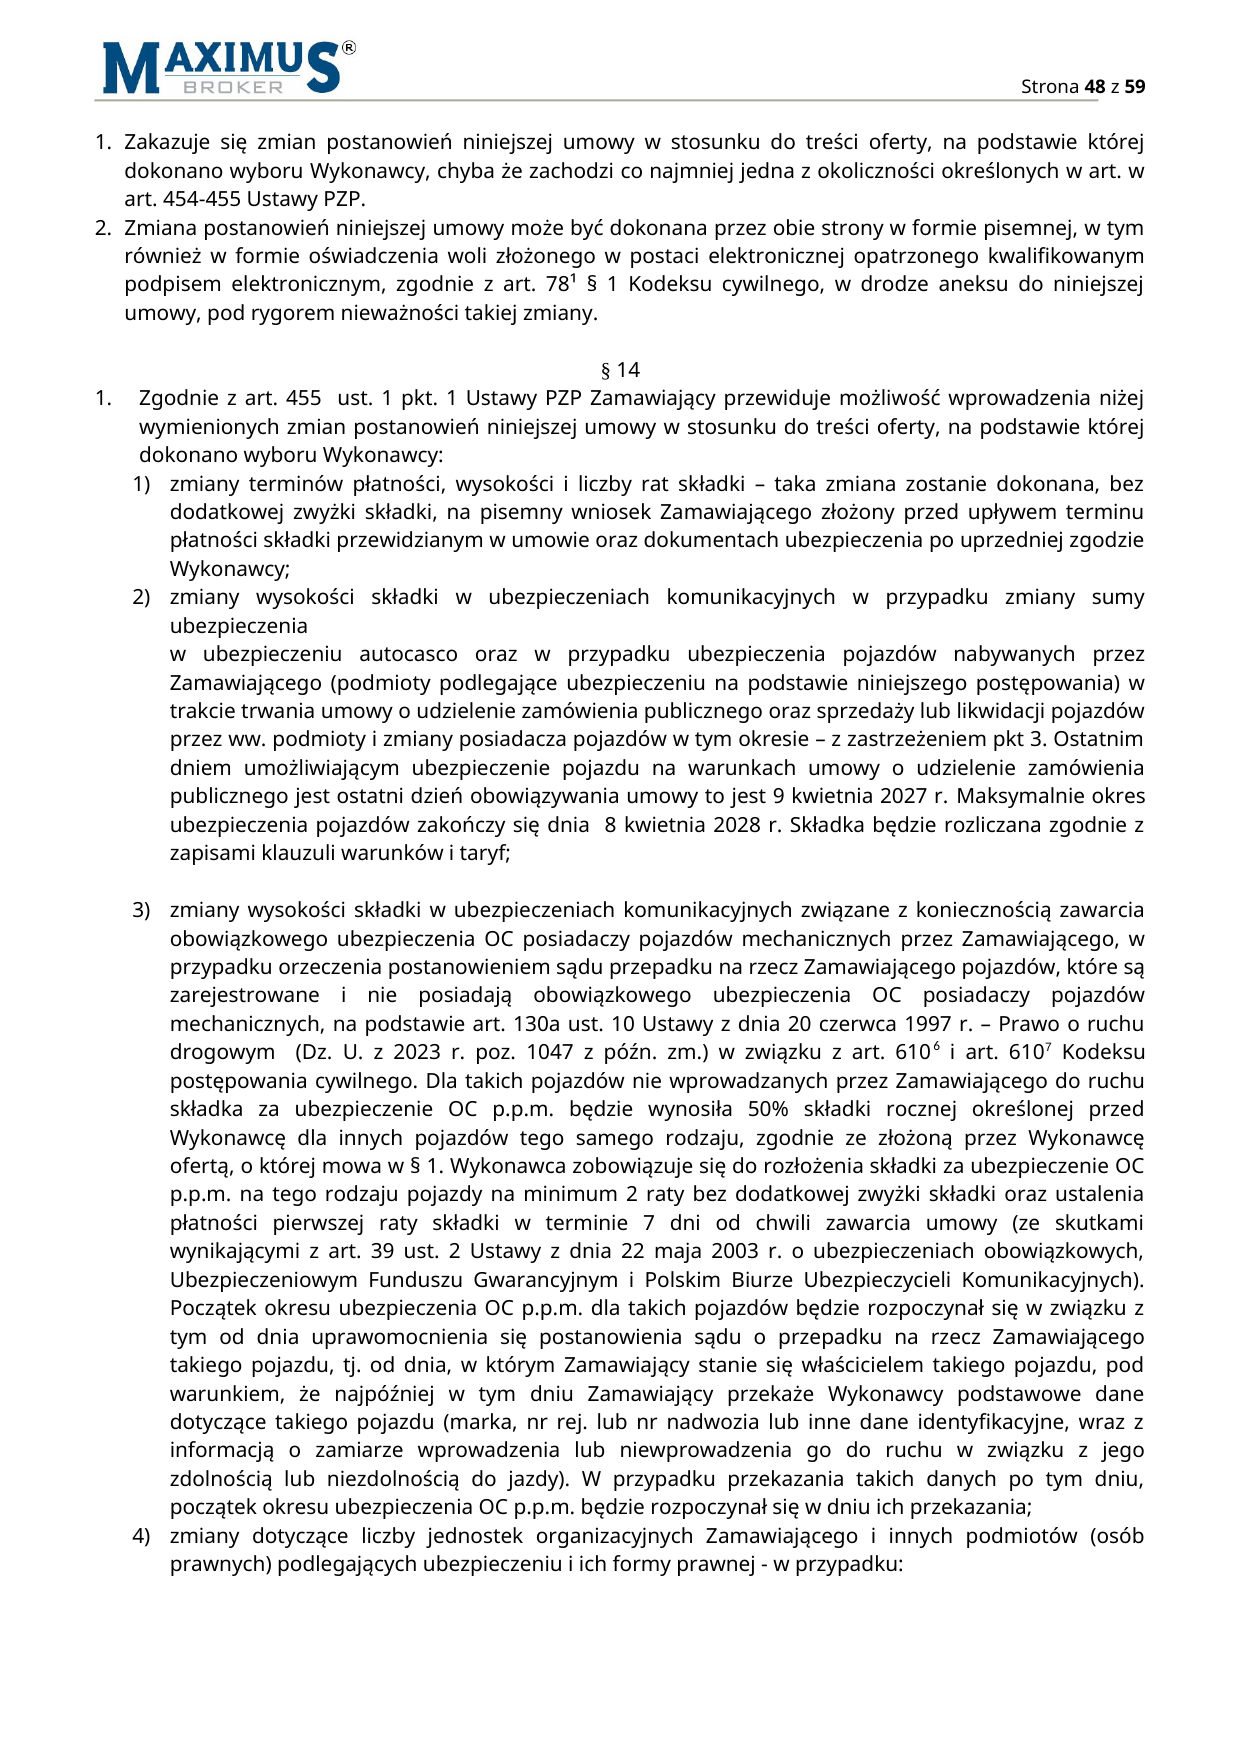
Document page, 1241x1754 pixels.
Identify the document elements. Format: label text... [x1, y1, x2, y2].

text 14 [94, 355, 1146, 383]
list zmiany dotyczące liczby jednostek organizacyjnych Zamawiającego i innych podmiotów (osób prawnych) podlegających ubezpieczeniu i ich formy prawnej - w przypadku: [132, 1521, 1146, 1578]
list Zgodnie z art. 455 ust. 1 pkt. 1 Ustawy PZP Zamawiający przewiduje możliwość wprowadzenia niżej wymienionych zmian postanowień niniejszej umowy w stosunku do treści oferty, na podstawie której dokonano wyboru Wykonawcy: [94, 383, 1146, 469]
list zmiany terminów płatności, wysokości i liczby rat składki – taka zmiana zostanie dokonana, bez dodatkowej zwyżki składki, na pisemny wniosek Zamawiającego złożony przed upływem terminu płatności składki przewidzianym w umowie oraz dokumentach ubezpieczenia po uprzedniej zgodzie Wykonawcy; [132, 469, 1146, 582]
list Zakazuje się zmian postanowień niniejszej umowy w stosunku do treści oferty, na podstawie której dokonano wyboru Wykonawcy, chyba że zachodzi co najmniej jedna z okoliczności określonych w art. w art. 454-455 Ustawy PZP. [94, 127, 1146, 213]
list zmiany wysokości składki w ubezpieczeniach komunikacyjnych w przypadku zmiany sumy ubezpieczenia w ubezpieczeniu autocasco oraz w przypadku ubezpieczenia pojazdów nabywanych przez Zamawiającego (podmioty podlegające ubezpieczeniu na podstawie niniejszego postępowania) w trakcie trwania umowy o udzielenie zamówienia publicznego oraz sprzedaży lub likwidacji pojazdów przez ww. podmioty i zmiany posiadacza pojazdów w tym okresie – z zastrzeżeniem pkt 3. Ostatnim dniem umożliwiającym ubezpieczenie pojazdu na warunkach umowy o udzielenie zamówienia publicznego jest ostatni dzień obowiązywania umowy to jest 9 kwietnia 2027 r. Maksymalnie okres ubezpieczenia pojazdów zakończy się dnia 8 kwietnia 2028 r. Składka będzie rozliczana zgodnie z zapisami klauzuli warunków i taryf; [132, 582, 1146, 867]
list zmiany wysokości składki w ubezpieczeniach komunikacyjnych związane z koniecznością zawarcia obowiązkowego ubezpieczenia OC posiadaczy pojazdów mechanicznych przez Zamawiającego, w przypadku orzeczenia postanowieniem sądu przepadku na rzecz Zamawiającego pojazdów, które są zarejestrowane i nie posiadają obowiązkowego ubezpieczenia OC posiadaczy pojazdów mechanicznych, na podstawie art. 130a ust. 10 Ustawy z dnia 20 czerwca 1997 r. – Prawo o ruchu drogowym (Dz. U. z 2023 r. poz. 1047 z późn. zm.) w związku z art. 6106 i art. 6107 Kodeksu postępowania cywilnego. Dla takich pojazdów nie wprowadzanych przez Zamawiającego do ruchu składka za ubezpieczenie OC p.p.m. będzie wynosiła 50% składki rocznej określonej przed Wykonawcę dla innych pojazdów tego samego rodzaju, zgodnie ze złożoną przez Wykonawcę ofertą, o której mowa w § 1. Wykonawca zobowiązuje się do rozłożenia składki za ubezpieczenie OC p.p.m. na tego rodzaju pojazdy na minimum 2 raty bez dodatkowej zwyżki składki oraz ustalenia płatności pierwszej raty składki w terminie 7 dni od chwili zawarcia umowy (ze skutkami wynikającymi z art. 39 ust. 2 Ustawy z dnia 22 maja 2003 r. o ubezpieczeniach obowiązkowych, Ubezpieczeniowym Funduszu Gwarancyjnym i Polskim Biurze Ubezpieczycieli Komunikacyjnych). Początek okresu ubezpieczenia OC p.p.m. dla takich pojazdów będzie rozpoczynał się w związku z tym od dnia uprawomocnienia się postanowienia sądu o przepadku na rzecz Zamawiającego takiego pojazdu, tj. od dnia, w którym Zamawiający stanie się właścicielem takiego pojazdu, pod warunkiem, że najpóźniej w tym dniu Zamawiający przekaże Wykonawcy podstawowe dane dotyczące takiego pojazdu (marka, nr rej. lub nr nadwozia lub inne dane identyfikacyjne, wraz z informacją o zamiarze wprowadzenia lub niewprowadzenia go do ruchu w związku z jego zdolnością lub niezdolnością do jazdy). W przypadku przekazania takich danych po tym dniu, początek okresu ubezpieczenia OC p.p.m. będzie rozpoczynał się w dniu ich przekazania; [132, 895, 1146, 1521]
list Zmiana postanowień niniejszej umowy może być dokonana przez obie strony w formie pisemnej, w tym również w formie oświadczenia woli złożonego w postaci elektronicznej opatrzonego kwalifikowanym podpisem elektronicznym, zgodnie z art. 78¹ § 1 Kodeksu cywilnego, w drodze aneksu do niniejszej umowy, pod rygorem nieważności takiej zmiany. [94, 213, 1146, 326]
picture [97, 36, 362, 98]
